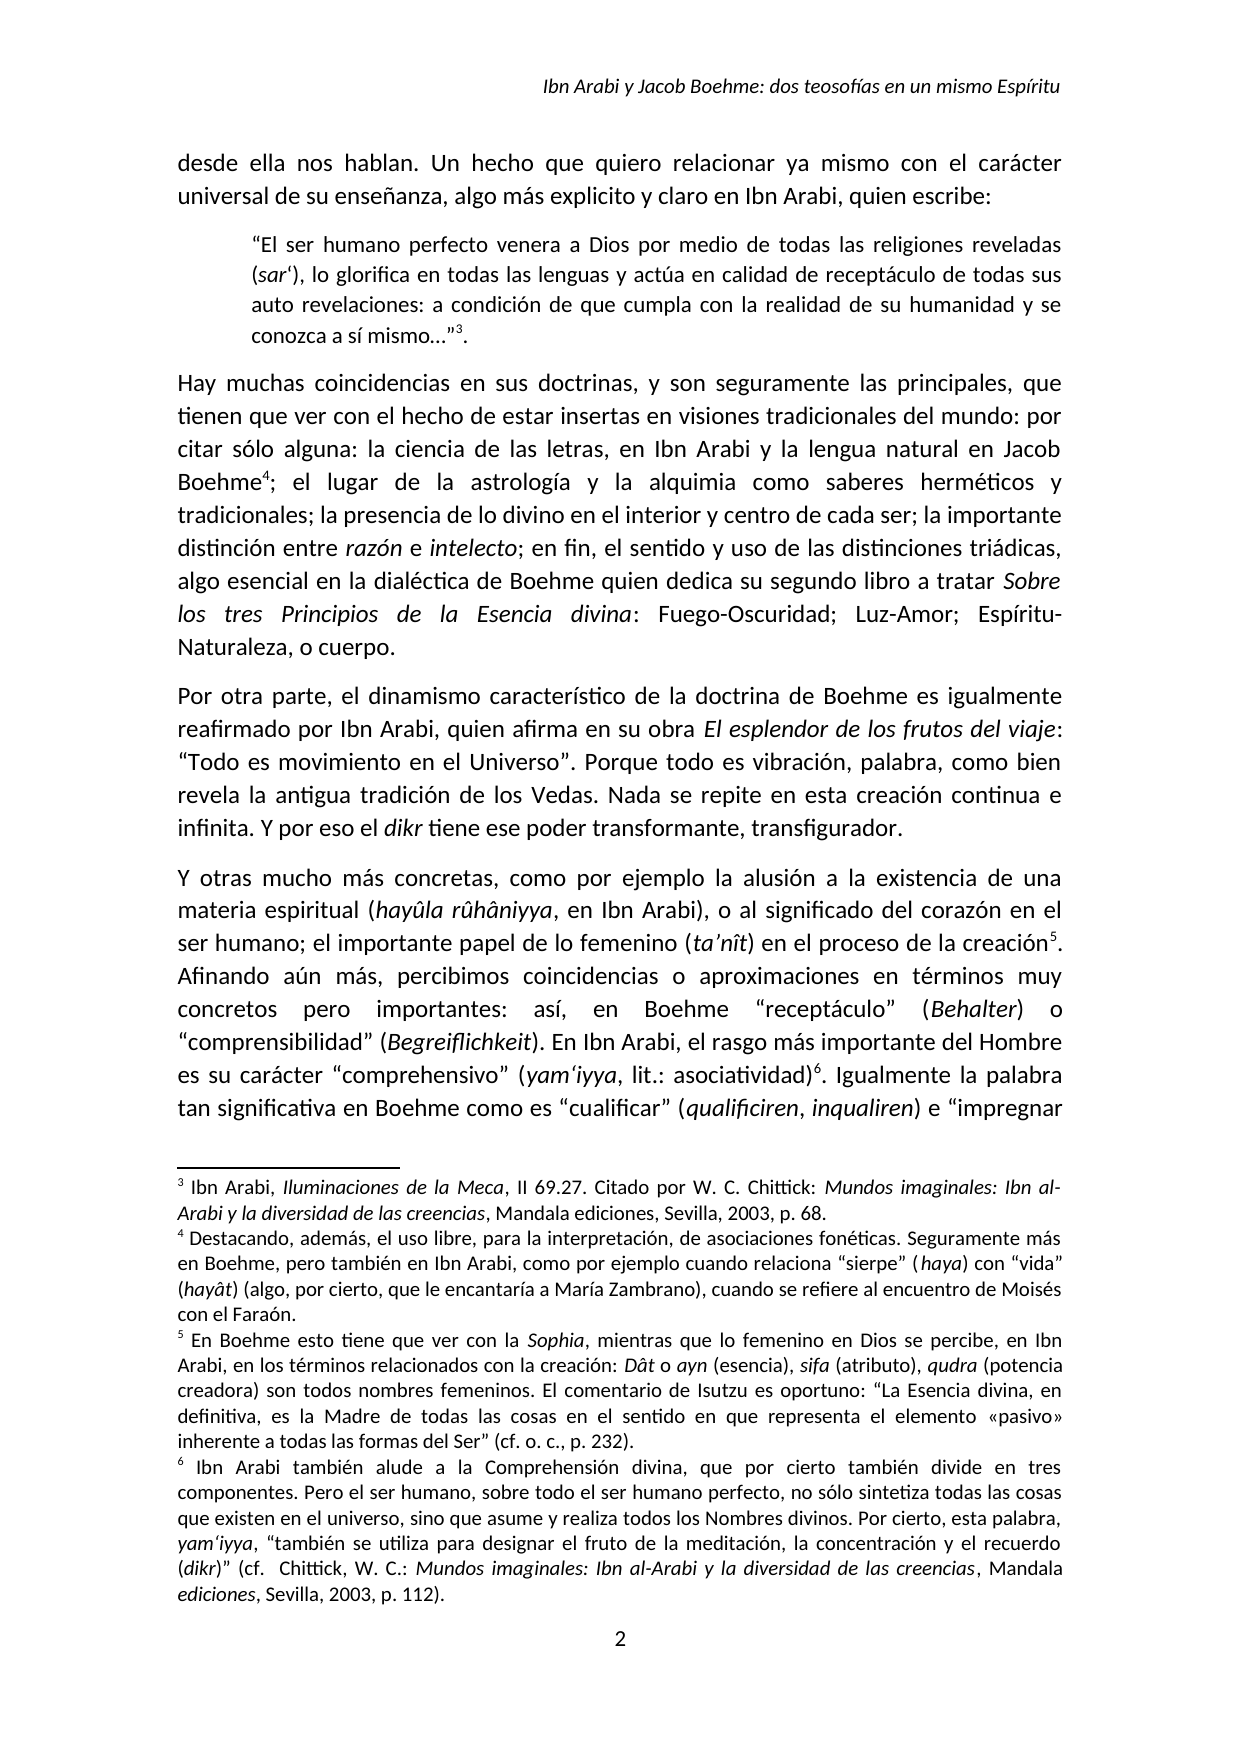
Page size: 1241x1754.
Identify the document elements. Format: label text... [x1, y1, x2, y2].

text Y otras mucho más concretas, como por ejemplo la alusión a la existencia de una materia espiritual (hayûla rûhâniyya, en Ibn Arabi), o al significado del corazón en el ser humano; el importante papel de lo femenino (ta’nît) en el proceso de la creación. Afinando aún más, percibimos coincidencias o aproximaciones en términos muy concretos pero importantes: así, en Boehme “receptáculo” (Behalter) o “comprensibilidad” (Begreiflichkeit). En Ibn Arabi, el rasgo más importante del Hombre es su carácter “comprehensivo” (yam‘iyya, lit.: asociatividad). Igualmente la palabra tan significativa en Boehme como es “cualificar” (qualificiren, inqualiren) e “impregnar o infectar” (inficiren), que pueden relacionarse perfectamente con tajallul en Ibn Arabi. [177, 862, 1063, 1123]
text Hay muchas coincidencias en sus doctrinas, y son seguramente las principales, que tienen que ver con el hecho de estar insertas en visiones tradicionales del mundo: por citar sólo alguna: la ciencia de las letras, en Ibn Arabi y la lengua natural en Jacob Boehme; el lugar de la astrología y la alquimia como saberes herméticos y tradicionales; la presencia de lo divino en el interior y centro de cada ser; la importante distinción entre razón e intelecto; en fin, el sentido y uso de las distinciones triádicas, algo esencial en la dialéctica de Boehme quien dedica su segundo libro a tratar Sobre los tres Principios de la Esencia divina: Fuego-Oscuridad; Luz-Amor; Espíritu-Naturaleza, o cuerpo. [177, 368, 1063, 661]
text La primera importante semejanza que encuentro es que se trata de dos autores inspirados; visionarios que han tenido a lo largo de su vida una profunda experiencia y desde ella nos hablan. Un hecho que quiero relacionar ya mismo con el carácter universal de su enseñanza, algo más explicito y claro en Ibn Arabi, quien escribe: [177, 148, 1063, 211]
text Por otra parte, el dinamismo característico de la doctrina de Boehme es igualmente reafirmado por Ibn Arabi, quien afirma en su obra El esplendor de los frutos del viaje: “Todo es movimiento en el Universo”. Porque todo es vibración, palabra, como bien revela la antigua tradición de los Vedas. Nada se repite en esta creación continua e infinita. Y por eso el dikr tiene ese poder transformante, transfigurador. [177, 681, 1063, 843]
text “El ser humano perfecto venera a Dios por medio de todas las religiones reveladas (sar‘), lo glorifica en todas las lenguas y actúa en calidad de receptáculo de todas sus auto revelaciones: a condición de que cumpla con la realidad de su humanidad y se conozca a sí mismo…”. [251, 230, 1063, 349]
